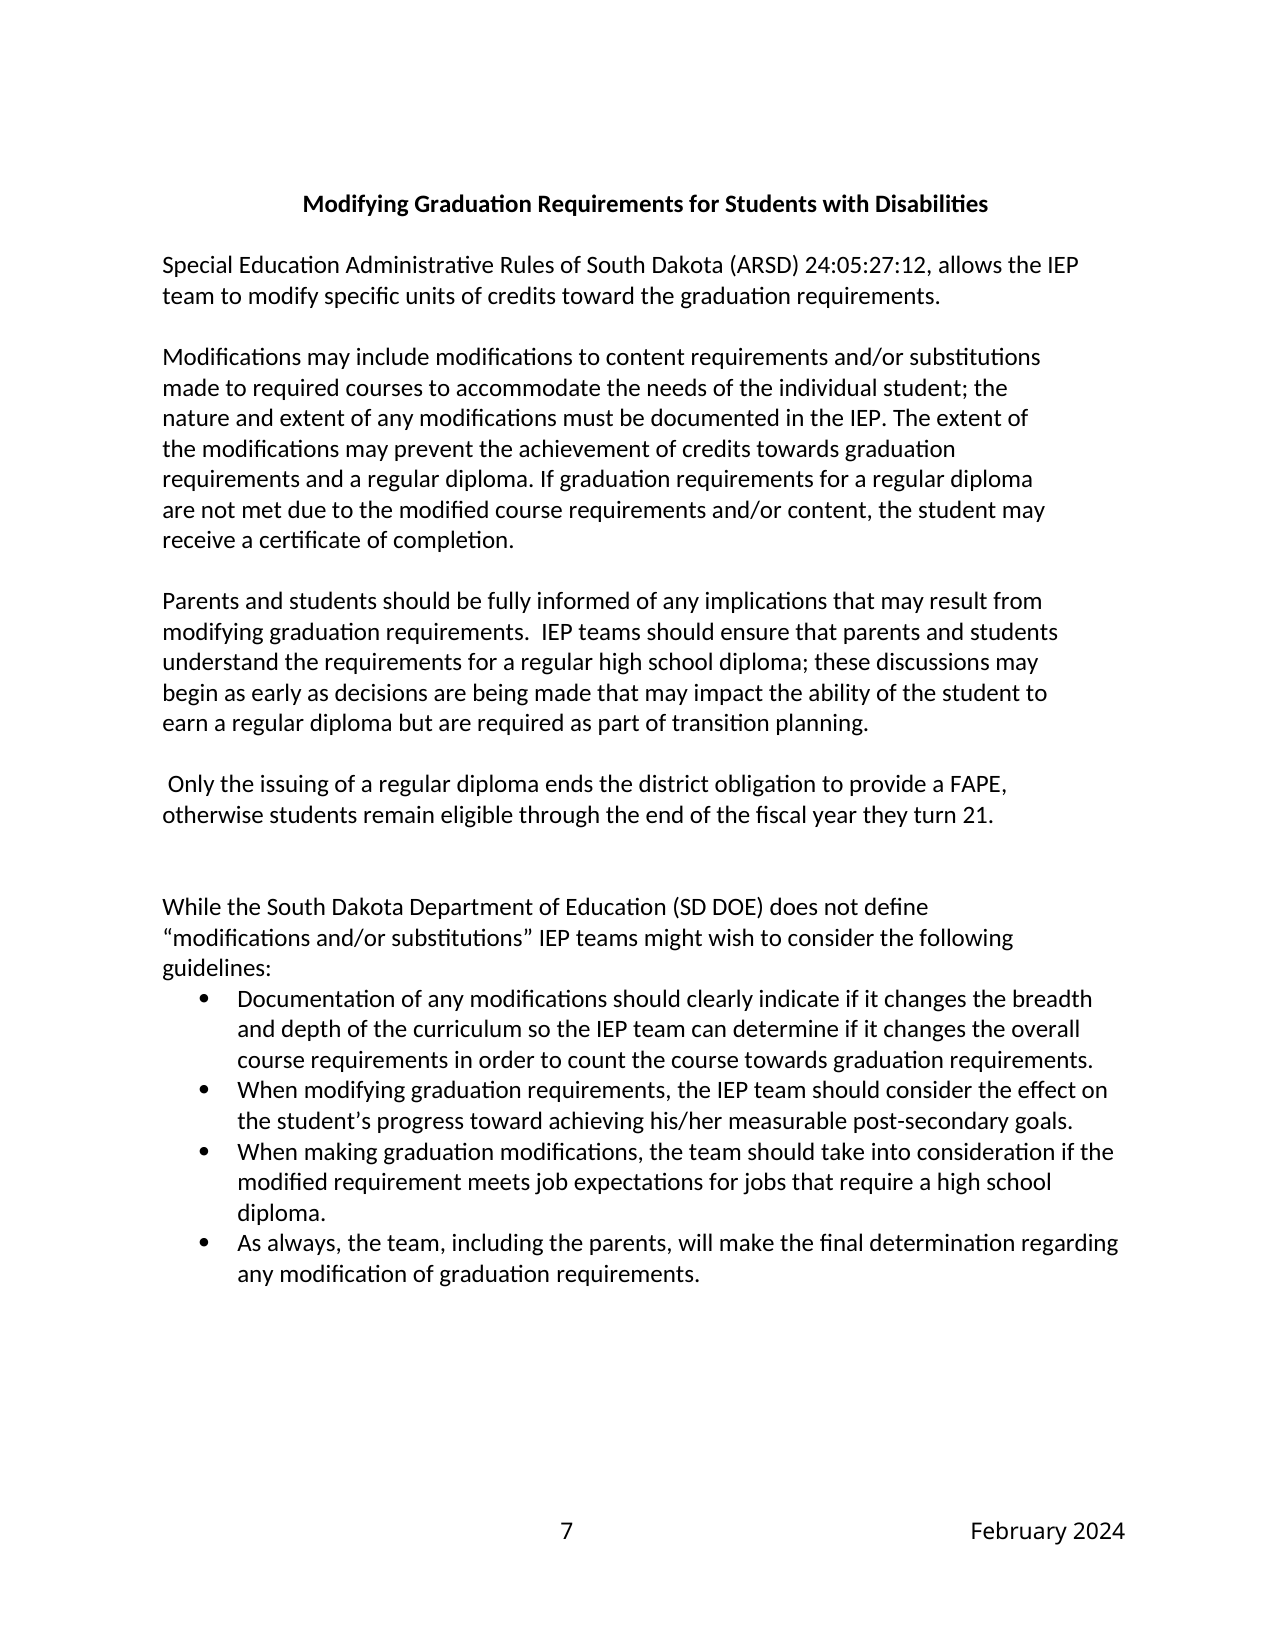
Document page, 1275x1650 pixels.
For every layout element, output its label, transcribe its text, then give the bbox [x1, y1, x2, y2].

text While the South Dakota Department of Education (SD DOE) does not define “modifications and/or substitutions” IEP teams might wish to consider the following guidelines: [162, 892, 1056, 983]
list Documentation of any modifications should clearly indicate if it changes the breadth and depth of the curriculum so the IEP team can determine if it changes the overall course requirements in order to count the course towards graduation requirements. [199, 983, 1111, 1075]
text Special Education Administrative Rules of South Dakota (ARSD) 24:05:27:12, allows the IEP team to modify specific units of credits toward the graduation requirements. [162, 249, 1114, 311]
text Only the issuing of a regular diploma ends the district obligation to provide a FAPE, otherwise students remain eligible through the end of the fiscal year they turn 21. [162, 768, 1067, 829]
list As always, the team, including the parents, will make the final determination regarding any modification of graduation requirements. [199, 1227, 1125, 1288]
text Parents and students should be fully informed of any implications that may result from modifying graduation requirements. IEP teams should ensure that parents and students understand the requirements for a regular high school diploma; these discussions may begin as early as decisions are being made that may impact the ability of the student to earn a regular diploma but are required as part of transition planning. [162, 585, 1067, 738]
subtitle Modifying Graduation Requirements for Students with Disabilities [166, 188, 1125, 219]
list When making graduation modifications, the team should take into consideration if the modified requirement meets job expectations for jobs that require a high school diploma. [199, 1136, 1125, 1227]
text Modifications may include modifications to content requirements and/or substitutions made to required courses to accommodate the needs of the individual student; the nature and extent of any modifications must be documented in the IEP. The extent of the modifications may prevent the achievement of credits towards graduation requirements and a regular diploma. If graduation requirements for a regular diploma are not met due to the modified course requirements and/or content, the student may receive a certificate of completion. [162, 341, 1067, 555]
list When modifying graduation requirements, the IEP team should consider the effect on the student’s progress toward achieving his/her measurable post-secondary goals. [199, 1075, 1125, 1136]
